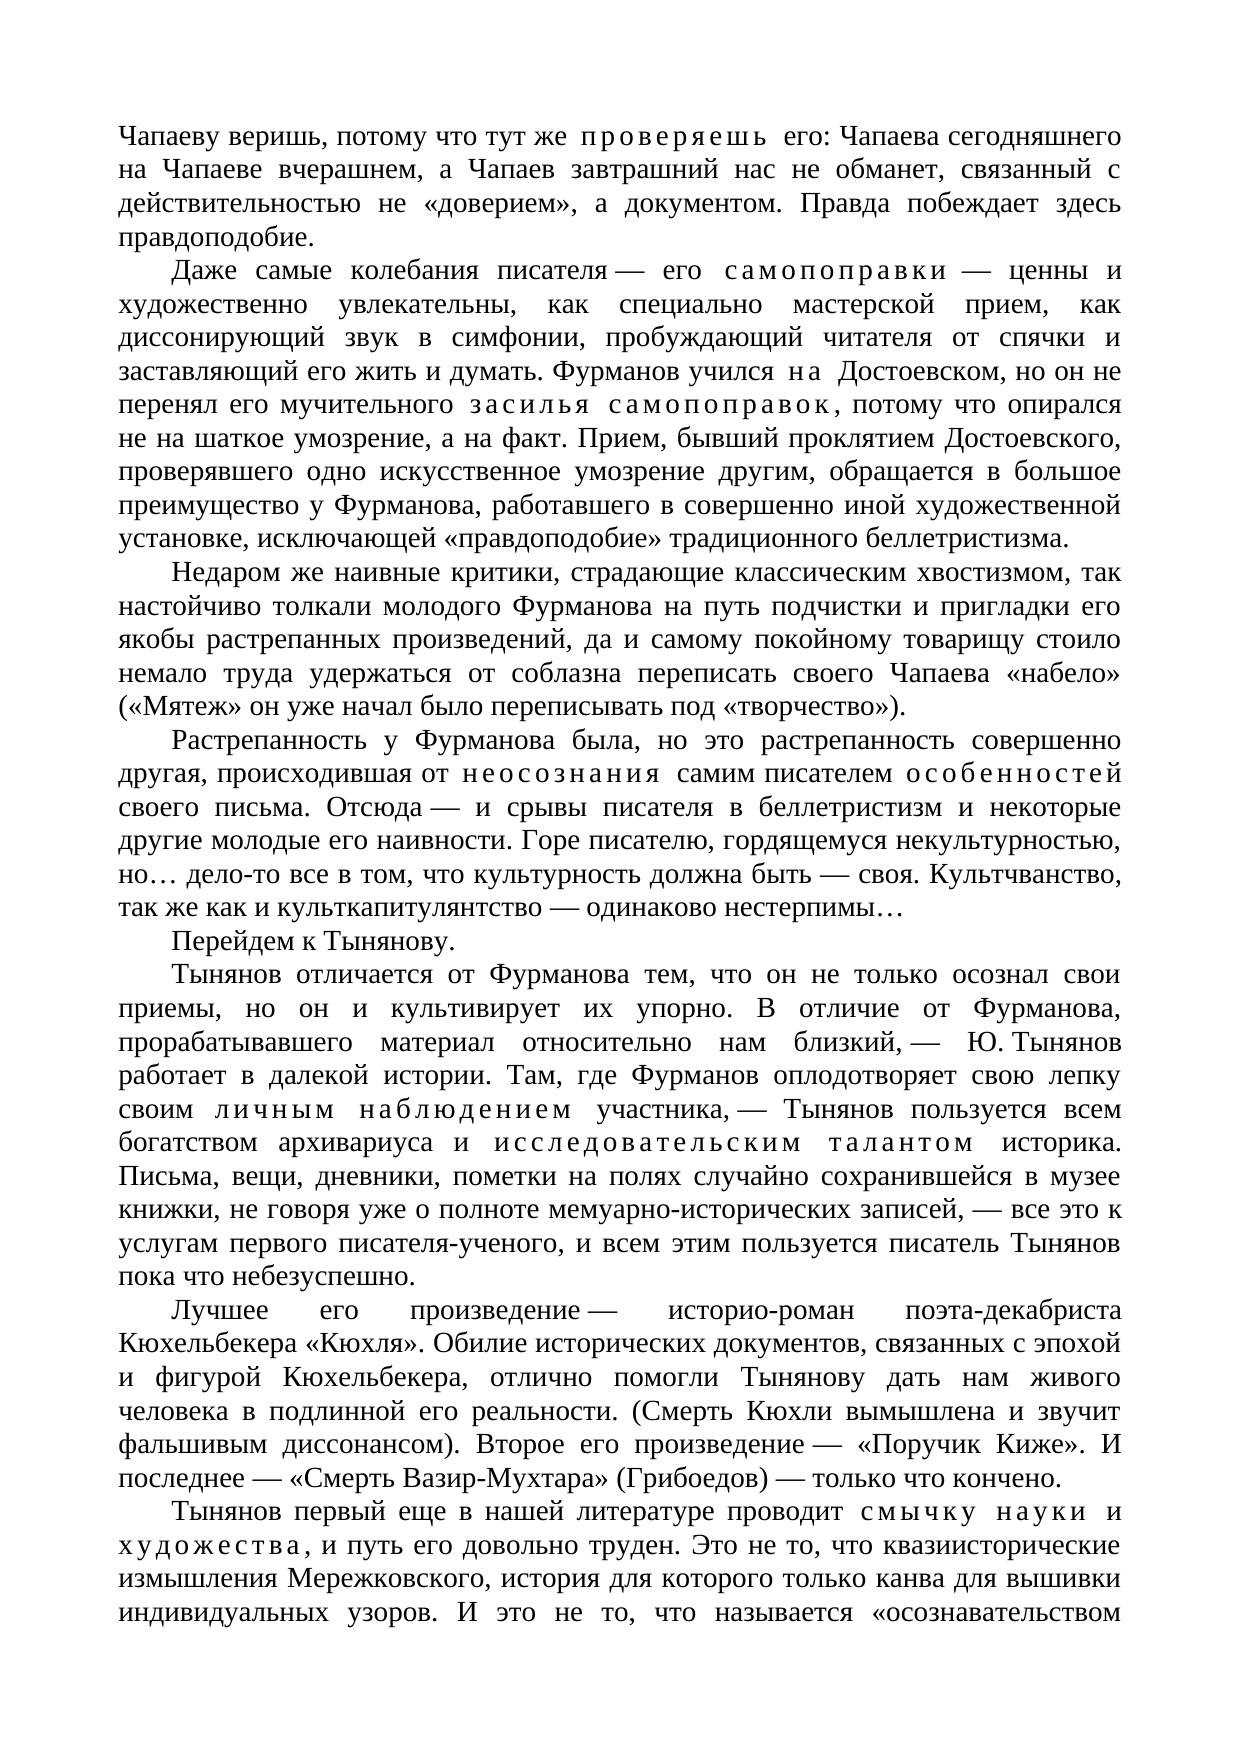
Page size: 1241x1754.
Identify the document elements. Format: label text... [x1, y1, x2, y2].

text Недаром же наивные критики, страдающие классическим хвостизмом, так настойчиво толкали молодого Фурманова на путь подчистки и пригладки его якобы растрепанных произведений, да и самому покойному товарищу стоило немало труда удержаться от соблазна переписать своего Чапаева «набело» («Мятеж» он уже начал было переписывать под «творчество»). [118, 554, 1122, 722]
text Перейдем к Тынянову. [118, 923, 1122, 957]
text Растрепанность у Фурманова была, но это растрепанность совершенно другая, происходившая от неосознания самим писателем особенностей своего письма. Отсюда — и срывы писателя в беллетристизм и некоторые {60} другие молодые его наивности. Горе писателю, гордящемуся некультурностью, но… дело-то все в том, что культурность должна быть — своя. Культчванство, так же как и культкапитулянтство — одинаково нестерпимы… [118, 722, 1122, 923]
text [118, 1493, 1122, 1627]
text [118, 118, 1122, 252]
text Лучшее его произведение — историо-роман поэта-декабриста Кюхельбекера «Кюхля». Обилие исторических документов, связанных с эпохой и фигурой Кюхельбекера, отлично помогли Тынянову дать нам живого человека в подлинной его реальности. (Смерть Кюхли вымышлена и звучит фальшивым диссонансом). Второе его произведение — «Поручик Киже». И последнее — «Смерть Вазир-Мухтара» (Грибоедов) — только что кончено. [118, 1292, 1122, 1493]
text Даже самые колебания писателя — его самопоправки — ценны и художественно увлекательны, как специально мастерской прием, как диссонирующий звук в симфонии, пробуждающий читателя от спячки и заставляющий его жить и думать. Фурманов учился на Достоевском, но он не перенял его мучительного засилья самопоправок, потому что опирался не на шаткое умозрение, а на факт. Прием, бывший проклятием Достоевского, проверявшего одно искусственное умозрение другим, обращается в большое преимущество у Фурманова, работавшего в совершенно иной художественной установке, исключающей «правдоподобие» традиционного беллетристизма. [118, 252, 1122, 554]
text Тынянов отличается от Фурманова тем, что он не только осознал свои приемы, но он и культивирует их упорно. В отличие от Фурманова, прорабатывавшего материал относительно нам близкий, — Ю. Тынянов работает в далекой истории. Там, где Фурманов оплодотворяет свою лепку своим личным наблюдением участника, — Тынянов пользуется всем богатством архивариуса и исследовательским талантом историка. Письма, вещи, дневники, пометки на полях случайно сохранившейся в музее книжки, не говоря уже о полноте мемуарно-исторических записей, — все это к услугам первого писателя-ученого, и всем этим пользуется писатель Тынянов пока что небезуспешно. [118, 957, 1122, 1292]
